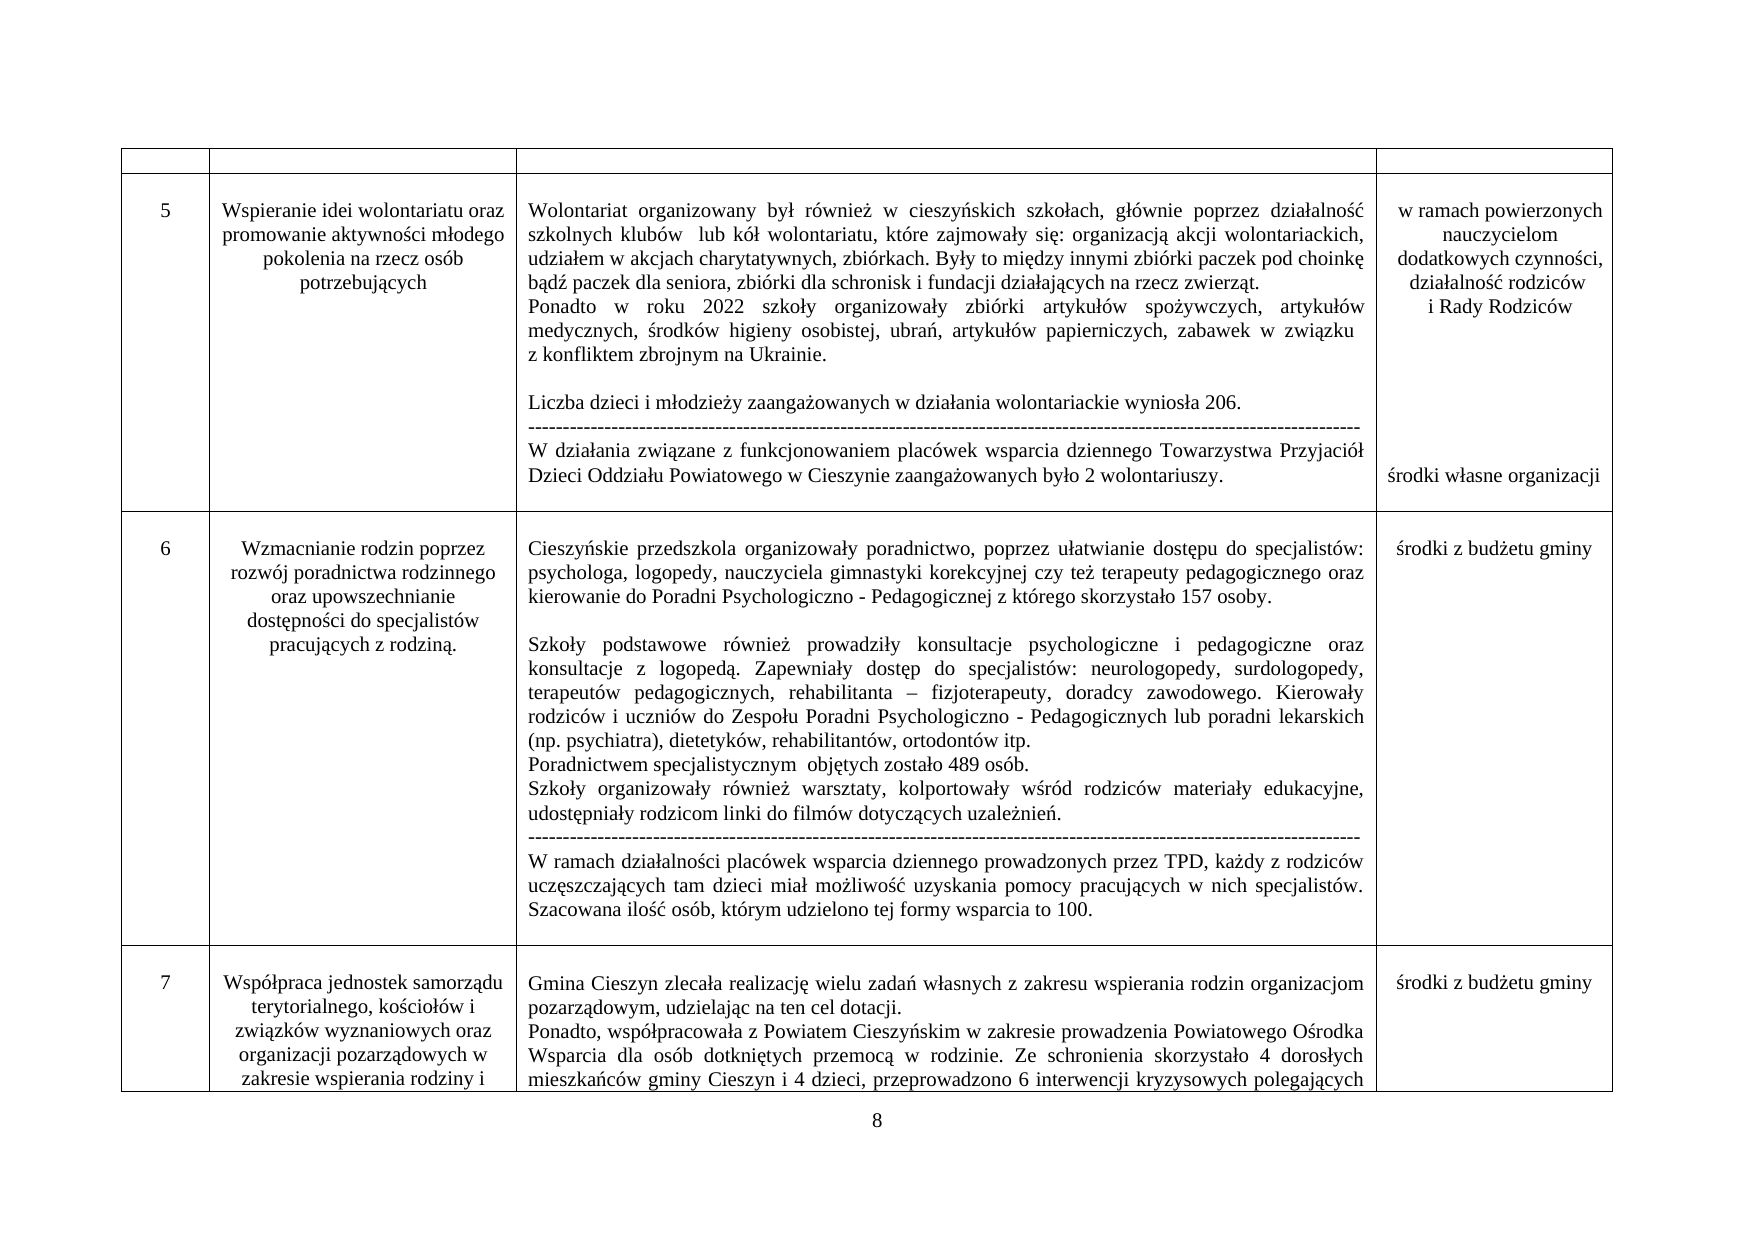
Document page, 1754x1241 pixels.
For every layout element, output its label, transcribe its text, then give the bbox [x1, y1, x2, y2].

table_cell Wolontariat organizowany był również w cieszyńskich szkołach, głównie poprzez działalność szkolnych klubów lub kół wolontariatu, które zajmowały się: organizacją akcji wolontariackich, udziałem w akcjach charytatywnych, zbiórkach. Były to między innymi zbiórki paczek pod choinkę bądź paczek dla seniora, zbiórki dla schronisk i fundacji działających na rzecz zwierząt. Ponadto w roku 2022 szkoły organizowały zbiórki artykułów spożywczych, artykułów medycznych, środków higieny osobistej, ubrań, artykułów papierniczych, zabawek w związku z konfliktem zbrojnym na Ukrainie. Liczba dzieci i młodzieży zaangażowanych w działania wolontariackie wyniosła 206. ------------------------------------------------------------------------------------------------------------------------ W działania związane z funkcjonowaniem placówek wsparcia dziennego Towarzystwa Przyjaciół Dzieci Oddziału Powiatowego w Cieszynie zaangażowanych było 2 wolontariuszy. [517, 174, 1376, 511]
table_cell środki z budżetu gminy [1377, 512, 1612, 945]
table_cell Wspieranie idei wolontariatu oraz promowanie aktywności młodego pokolenia na rzecz osób potrzebujących [210, 174, 516, 511]
table_cell 5 [122, 174, 209, 511]
table_cell w ramach powierzonych nauczycielom dodatkowych czynności, działalność rodziców i Rady Rodziców środki własne organizacji [1377, 174, 1612, 511]
table_cell 6 [122, 512, 209, 945]
table_cell Wzmacnianie rodzin poprzez rozwój poradnictwa rodzinnego oraz upowszechnianie dostępności do specjalistów pracujących z rodziną. [210, 512, 516, 945]
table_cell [210, 149, 516, 173]
table_cell 7 [122, 946, 209, 1091]
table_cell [517, 946, 1376, 1091]
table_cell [1377, 946, 1612, 1091]
table_cell 4 [122, 149, 209, 173]
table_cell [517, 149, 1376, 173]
table_cell Cieszyńskie przedszkola organizowały poradnictwo, poprzez ułatwianie dostępu do specjalistów: psychologa, logopedy, nauczyciela gimnastyki korekcyjnej czy też terapeuty pedagogicznego oraz kierowanie do Poradni Psychologiczno - Pedagogicznej z którego skorzystało 157 osoby. Szkoły podstawowe również prowadziły konsultacje psychologiczne i pedagogiczne oraz konsultacje z logopedą. Zapewniały dostęp do specjalistów: neurologopedy, surdologopedy, terapeutów pedagogicznych, rehabilitanta – fizjoterapeuty, doradcy zawodowego. Kierowały rodziców i uczniów do Zespołu Poradni Psychologiczno - Pedagogicznych lub poradni lekarskich (np. psychiatra), dietetyków, rehabilitantów, ortodontów itp. Poradnictwem specjalistycznym objętych zostało 489 osób. Szkoły organizowały również warsztaty, kolportowały wśród rodziców materiały edukacyjne, udostępniały rodzicom linki do filmów dotyczących uzależnień. ------------------------------------------------------------------------------------------------------------------------ W ramach działalności placówek wsparcia dziennego prowadzonych przez TPD, każdy z rodziców uczęszczających tam dzieci miał możliwość uzyskania pomocy pracujących w nich specjalistów. Szacowana ilość osób, którym udzielono tej formy wsparcia to 100. [517, 512, 1376, 945]
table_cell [1377, 149, 1612, 173]
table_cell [210, 946, 516, 1091]
